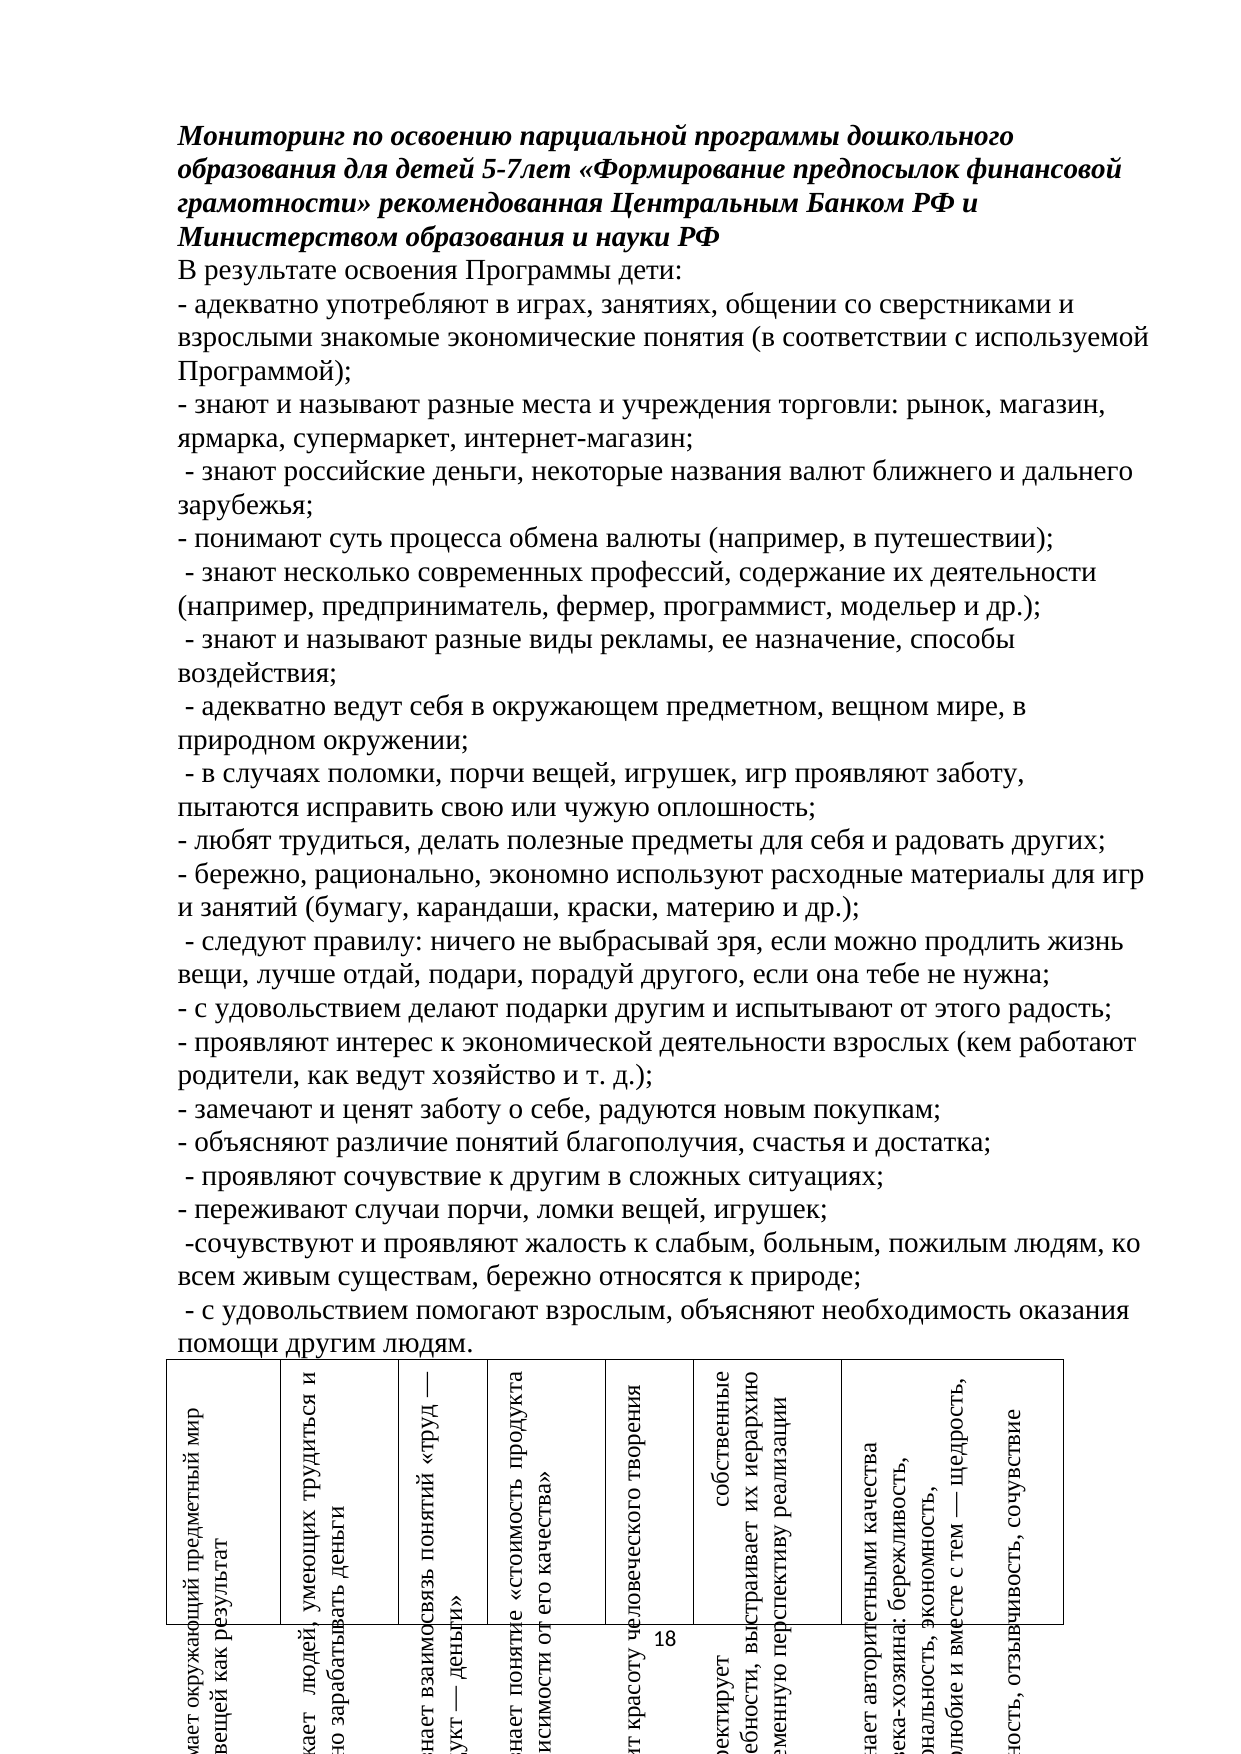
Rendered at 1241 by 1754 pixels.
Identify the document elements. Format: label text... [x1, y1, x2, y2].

text - знают и называют разные места и учреждения торговли: рынок, магазин, ярмарка, супермаркет, интернет-магазин; [177, 386, 1152, 453]
text Мониторинг по освоению парциальной программы дошкольного образования для детей 5-7лет «Формирование предпосылок финансовой грамотности» рекомендованная Центральным Банком РФ и Министерством образования и науки РФ [177, 118, 1152, 252]
table_header Осознает взаимосвязь понятий «труд — продукт — деньги» [399, 1360, 487, 1624]
text - с удовольствием помогают взрослым, объясняют необходимость оказания помощи другим людям. [177, 1292, 1152, 1359]
table_header Осознает понятие «стоимость продукта в зависимости от его качества» [488, 1360, 605, 1624]
text - в случаях поломки, порчи вещей, игрушек, игр проявляют заботу, пытаются исправить свою или чужую оплошность; [177, 755, 1152, 822]
text - знают несколько современных профессий, содержание их деятельности (например, предприниматель, фермер, программист, модельер и др.); [177, 554, 1152, 621]
text - переживают случаи порчи, ломки вещей, игрушек; [177, 1191, 1152, 1225]
text В результате освоения Программы дети: [177, 252, 1152, 286]
table_header Видит красоту человеческого творения [606, 1360, 693, 1624]
text - любят трудиться, делать полезные предметы для себя и радовать других; [177, 822, 1152, 856]
text - замечают и ценят заботу о себе, радуются новым покупкам; [177, 1091, 1152, 1124]
text - проявляют сочувствие к другим в сложных ситуациях; [177, 1158, 1152, 1191]
table_header Понимает окружающий предметный мир (мир вещей как результат труда людей) [167, 1360, 280, 1624]
table_header Признает авторитетными качества человека-хозяина: бережливость, рациональность, экономность, трудолюбие и вместе с тем — щедрость, благородство, честность, отзывчивость, сочувствие [842, 1360, 1063, 1624]
text - следуют правилу: ничего не выбрасывай зря, если можно продлить жизнь вещи, лучше отдай, подари, порадуй другого, если она тебе не нужна; [177, 923, 1152, 990]
text - знают российские деньги, некоторые названия валют ближнего и дальнего зарубежья; [177, 453, 1152, 521]
table_header Корректирует собственные потребности, выстраивает их иерархию и временную перспективу реализации [694, 1360, 841, 1624]
text - бережно, рационально, экономно используют расходные материалы для игр и занятий (бумагу, карандаши, краски, материю и др.); [177, 856, 1152, 923]
table_header Уважает людей, умеющих трудиться и честно зарабатывать деньги [281, 1360, 398, 1624]
text - знают и называют разные виды рекламы, ее назначение, способы воздействия; [177, 621, 1152, 688]
text - понимают суть процесса обмена валюты (например, в путешествии); [177, 521, 1152, 554]
text - адекватно употребляют в играх, занятиях, общении со сверстниками и взрослыми знакомые экономические понятия (в соответствии с используемой Программой); [177, 286, 1152, 386]
text - проявляют интерес к экономической деятельности взрослых (кем работают родители, как ведут хозяйство и т. д.); [177, 1024, 1152, 1091]
text -сочувствуют и проявляют жалость к слабым, больным, пожилым людям, ко всем живым существам, бережно относятся к природе; [177, 1225, 1152, 1292]
text - с удовольствием делают подарки другим и испытывают от этого радость; [177, 990, 1152, 1024]
text - адекватно ведут себя в окружающем предметном, вещном мире, в природном окружении; [177, 688, 1152, 755]
text - объясняют различие понятий благополучия, счастья и достатка; [177, 1124, 1152, 1158]
